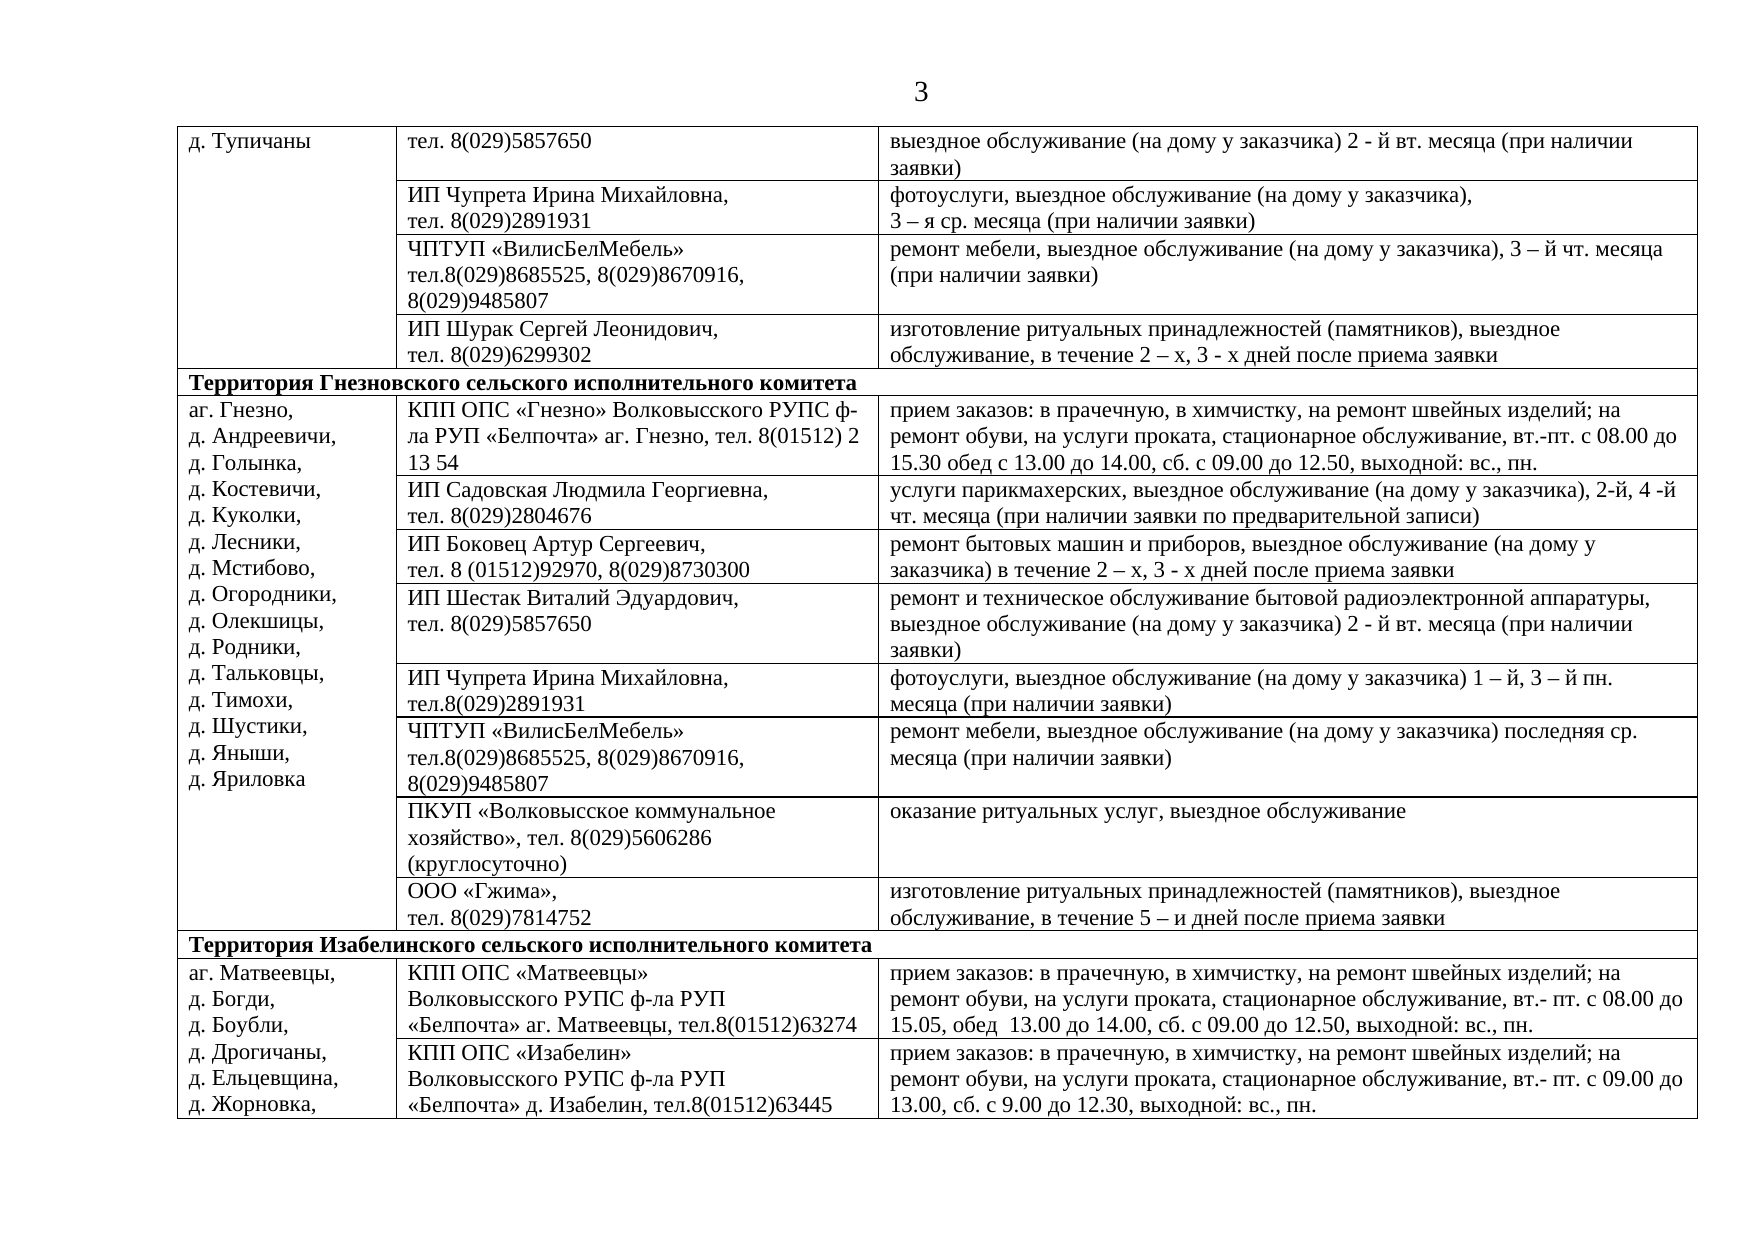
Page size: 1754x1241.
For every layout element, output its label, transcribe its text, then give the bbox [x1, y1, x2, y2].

table_cell оказание ритуальных услуг, выездное обслуживание [879, 798, 1697, 877]
table_cell ИП Шурак Сергей Леонидович, тел. 8(029)6299302 [397, 315, 878, 367]
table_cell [397, 127, 878, 180]
table_cell прием заказов: в прачечную, в химчистку, на ремонт швейных изделий; на ремонт обуви, на услуги проката, стационарное обслуживание, вт.- пт. с 09.00 до 13.00, сб. с 9.00 до 12.30, выходной: вс., пн. [879, 1039, 1697, 1118]
table_cell прием заказов: в прачечную, в химчистку, на ремонт швейных изделий; на ремонт обуви, на услуги проката, стационарное обслуживание, вт.- пт. с 08.00 до 15.05, обед 13.00 до 14.00, сб. с 09.00 до 12.50, выходной: вс., пн. [879, 959, 1697, 1038]
table_cell КПП ОПС «Гнезно» Волковысского РУПС ф-ла РУП «Белпочта» аг. Гнезно, тел. 8(01512) 2 13 54 [397, 396, 878, 475]
table_cell КПП ОПС «Изабелин» Волковысского РУПС ф-ла РУП «Белпочта» д. Изабелин, тел.8(01512)63445 [397, 1039, 878, 1118]
table_cell ремонт мебели, выездное обслуживание (на дому у заказчика) последняя ср. месяца (при наличии заявки) [879, 718, 1697, 796]
table_cell Территория Гнезновского сельского исполнительного комитета [178, 369, 1697, 395]
table_cell ИП Садовская Людмила Георгиевна, тел. 8(029)2804676 [397, 476, 878, 529]
table_cell ЧПТУП «ВилисБелМебель» тел.8(029)8685525, 8(029)8670916, 8(029)9485807 [397, 235, 878, 314]
table_cell аг. Гнезно, д. Андреевичи, д. Голынка, д. Костевичи, д. Куколки, д. Лесники, д. Мстибово, д. Огородники, д. Олекшицы, д. Родники, д. Тальковцы, д. Тимохи, д. Шустики, д. Яныши, д. Яриловка [178, 396, 396, 930]
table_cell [879, 127, 1697, 180]
table_cell фотоуслуги, выездное обслуживание (на дому у заказчика) 1 – й, 3 – й пн. месяца (при наличии заявки) [879, 664, 1697, 716]
table_cell ИП Чупрета Ирина Михайловна, тел.8(029)2891931 [397, 664, 878, 716]
table_cell аг. Матвеевцы, д. Богди, д. Боубли, д. Дрогичаны, д. Ельцевщина, д. Жорновка, д. Изабелин, д. Низянки, д. Низяны, д. Павловщина, д. Романовка, х. Рунги, д. Трунцы, д. Улезлы, д. Хоружанцы, д. Хоружево [178, 959, 396, 1118]
table_cell ЧПТУП «ВилисБелМебель» тел.8(029)8685525, 8(029)8670916, 8(029)9485807 [397, 718, 878, 796]
table_cell фотоуслуги, выездное обслуживание (на дому у заказчика), 3 – я ср. месяца (при наличии заявки) [879, 181, 1697, 234]
table_cell ИП Чупрета Ирина Михайловна, тел. 8(029)2891931 [397, 181, 878, 234]
table_cell прием заказов: в прачечную, в химчистку, на ремонт швейных изделий; на ремонт обуви, на услуги проката, стационарное обслуживание, вт.-пт. с 08.00 до 15.30 обед с 13.00 до 14.00, сб. с 09.00 до 12.50, выходной: вс., пн. [879, 396, 1697, 475]
table_cell изготовление ритуальных принадлежностей (памятников), выездное обслуживание, в течение 5 – и дней после приема заявки [879, 878, 1697, 930]
table_cell ИП Боковец Артур Сергеевич, тел. 8 (01512)92970, 8(029)8730300 [397, 530, 878, 582]
table_cell ПКУП «Волковысское коммунальное хозяйство», тел. 8(029)5606286 (круглосуточно) [397, 798, 878, 877]
table_cell ремонт бытовых машин и приборов, выездное обслуживание (на дому у заказчика) в течение 2 – х, 3 - х дней после приема заявки [879, 530, 1697, 582]
table_cell ООО «Гжима», тел. 8(029)7814752 [397, 878, 878, 930]
table_cell Территория Изабелинского сельского исполнительного комитета [178, 931, 1697, 958]
table_cell изготовление ритуальных принадлежностей (памятников), выездное обслуживание, в течение 2 – х, 3 - х дней после приема заявки [879, 315, 1697, 367]
table_cell услуги парикмахерских, выездное обслуживание (на дому у заказчика), 2-й, 4 -й чт. месяца (при наличии заявки по предварительной записи) [879, 476, 1697, 529]
table_cell ремонт мебели, выездное обслуживание (на дому у заказчика), 3 – й чт. месяца (при наличии заявки) [879, 235, 1697, 314]
table_cell КПП ОПС «Матвеевцы» Волковысского РУПС ф-ла РУП «Белпочта» аг. Матвеевцы, тел.8(01512)63274 [397, 959, 878, 1038]
table_cell ИП Шестак Виталий Эдуардович, тел. 8(029)5857650 [397, 584, 878, 663]
